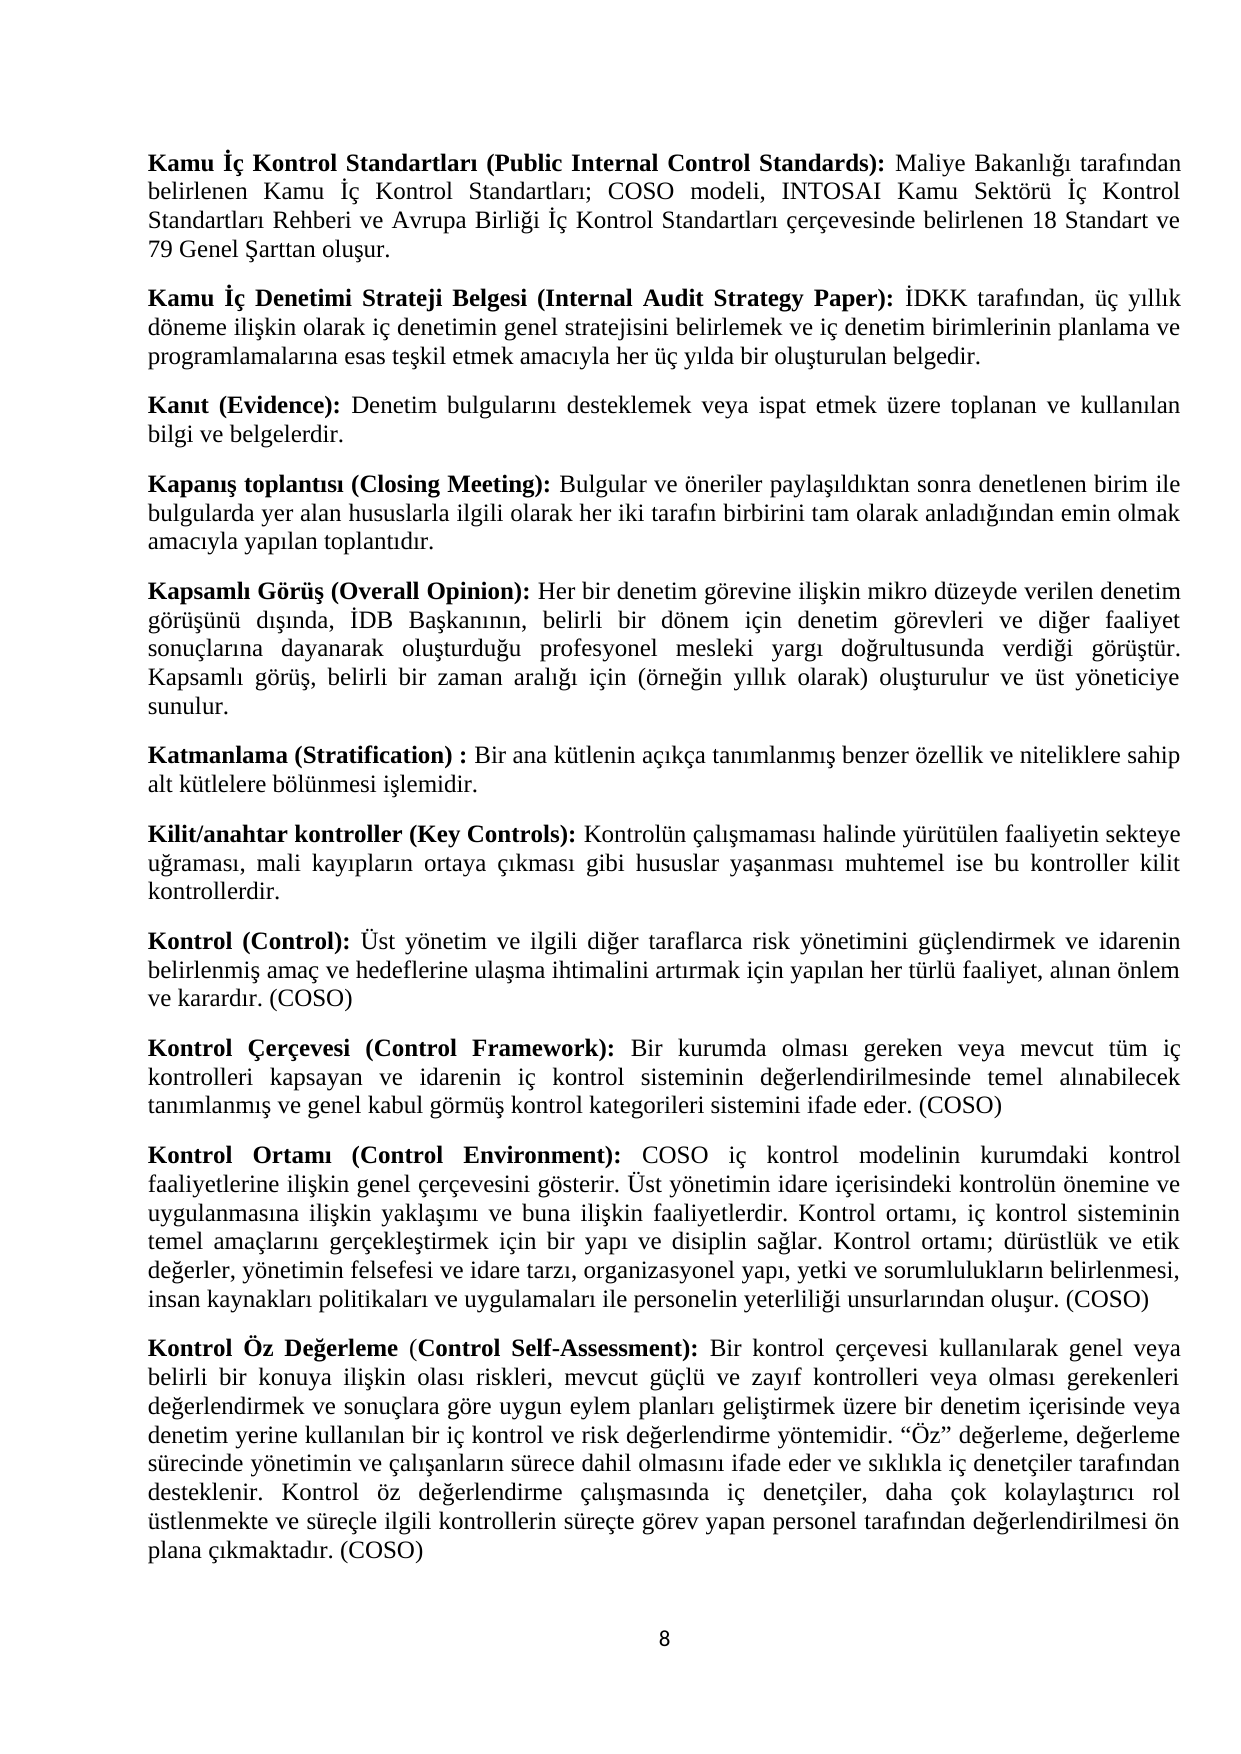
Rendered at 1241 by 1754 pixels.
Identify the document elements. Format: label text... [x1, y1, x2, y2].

text Kontrol Çerçevesi (Control Framework): Bir kurumda olması gereken veya mevcut tüm iç kontrolleri kapsayan ve idarenin iç kontrol sisteminin değerlendirilmesinde temel alınabilecek tanımlanmış ve genel kabul görmüş kontrol kategorileri sistemini ifade eder. (COSO) [148, 1033, 1181, 1119]
text Kapanış toplantısı (Closing Meeting): Bulgular ve öneriler paylaşıldıktan sonra denetlenen birim ile bulgularda yer alan hususlarla ilgili olarak her iki tarafın birbirini tam olarak anladığından emin olmak amacıyla yapılan toplantıdır. [148, 469, 1181, 555]
text Kanıt (Evidence): Denetim bulgularını desteklemek veya ispat etmek üzere toplanan ve kullanılan bilgi ve belgelerdir. [148, 391, 1181, 448]
text Kamu İç Kontrol Standartları (Public Internal Control Standards): Maliye Bakanlığı tarafından belirlenen Kamu İç Kontrol Standartları; COSO modeli, INTOSAI Kamu Sektörü İç Kontrol Standartları Rehberi ve Avrupa Birliği İç Kontrol Standartları çerçevesinde belirlenen 18 Standart ve 79 Genel Şarttan oluşur. [148, 148, 1181, 263]
text Kontrol Ortamı (Control Environment): COSO iç kontrol modelinin kurumdaki kontrol faaliyetlerine ilişkin genel çerçevesini gösterir. Üst yönetimin idare içerisindeki kontrolün önemine ve uygulanmasına ilişkin yaklaşımı ve buna ilişkin faaliyetlerdir. Kontrol ortamı, iç kontrol sisteminin temel amaçlarını gerçekleştirmek için bir yapı ve disiplin sağlar. Kontrol ortamı; dürüstlük ve etik değerler, yönetimin felsefesi ve idare tarzı, organizasyonel yapı, yetki ve sorumlulukların belirlenmesi, insan kaynakları politikaları ve uygulamaları ile personelin yeterliliği unsurlarından oluşur. (COSO) [148, 1140, 1181, 1313]
text Kontrol (Control): Üst yönetim ve ilgili diğer taraflarca risk yönetimini güçlendirmek ve idarenin belirlenmiş amaç ve hedeflerine ulaşma ihtimalini artırmak için yapılan her türlü faaliyet, alınan önlem ve karardır. (COSO) [148, 926, 1181, 1012]
text Kilit/anahtar kontroller (Key Controls): Kontrolün çalışmaması halinde yürütülen faaliyetin sekteye uğraması, mali kayıpların ortaya çıkması gibi hususlar yaşanması muhtemel ise bu kontroller kilit kontrollerdir. [148, 819, 1181, 905]
text Kapsamlı Görüş (Overall Opinion): Her bir denetim görevine ilişkin mikro düzeyde verilen denetim görüşünü dışında, İDB Başkanının, belirli bir dönem için denetim görevleri ve diğer faaliyet sonuçlarına dayanarak oluşturduğu profesyonel mesleki yargı doğrultusunda verdiği görüştür. Kapsamlı görüş, belirli bir zaman aralığı için (örneğin yıllık olarak) oluşturulur ve üst yöneticiye sunulur. [148, 576, 1181, 720]
text Kontrol Öz Değerleme (Control Self-Assessment): Bir kontrol çerçevesi kullanılarak genel veya belirli bir konuya ilişkin olası riskleri, mevcut güçlü ve zayıf kontrolleri veya olması gerekenleri değerlendirmek ve sonuçlara göre uygun eylem planları geliştirmek üzere bir denetim içerisinde veya denetim yerine kullanılan bir iç kontrol ve risk değerlendirme yöntemidir. “Öz” değerleme, değerleme sürecinde yönetimin ve çalışanların sürece dahil olmasını ifade eder ve sıklıkla iç denetçiler tarafından desteklenir. Kontrol öz değerlendirme çalışmasında iç denetçiler, daha çok kolaylaştırıcı rol üstlenmekte ve süreçle ilgili kontrollerin süreçte görev yapan personel tarafından değerlendirilmesi ön plana çıkmaktadır. (COSO) [148, 1333, 1181, 1563]
text Katmanlama (Stratification) : Bir ana kütlenin açıkça tanımlanmış benzer özellik ve niteliklere sahip alt kütlelere bölünmesi işlemidir. [148, 741, 1181, 798]
text Kamu İç Denetimi Strateji Belgesi (Internal Audit Strategy Paper): İDKK tarafından, üç yıllık döneme ilişkin olarak iç denetimin genel stratejisini belirlemek ve iç denetim birimlerinin planlama ve programlamalarına esas teşkil etmek amacıyla her üç yılda bir oluşturulan belgedir. [148, 283, 1181, 370]
